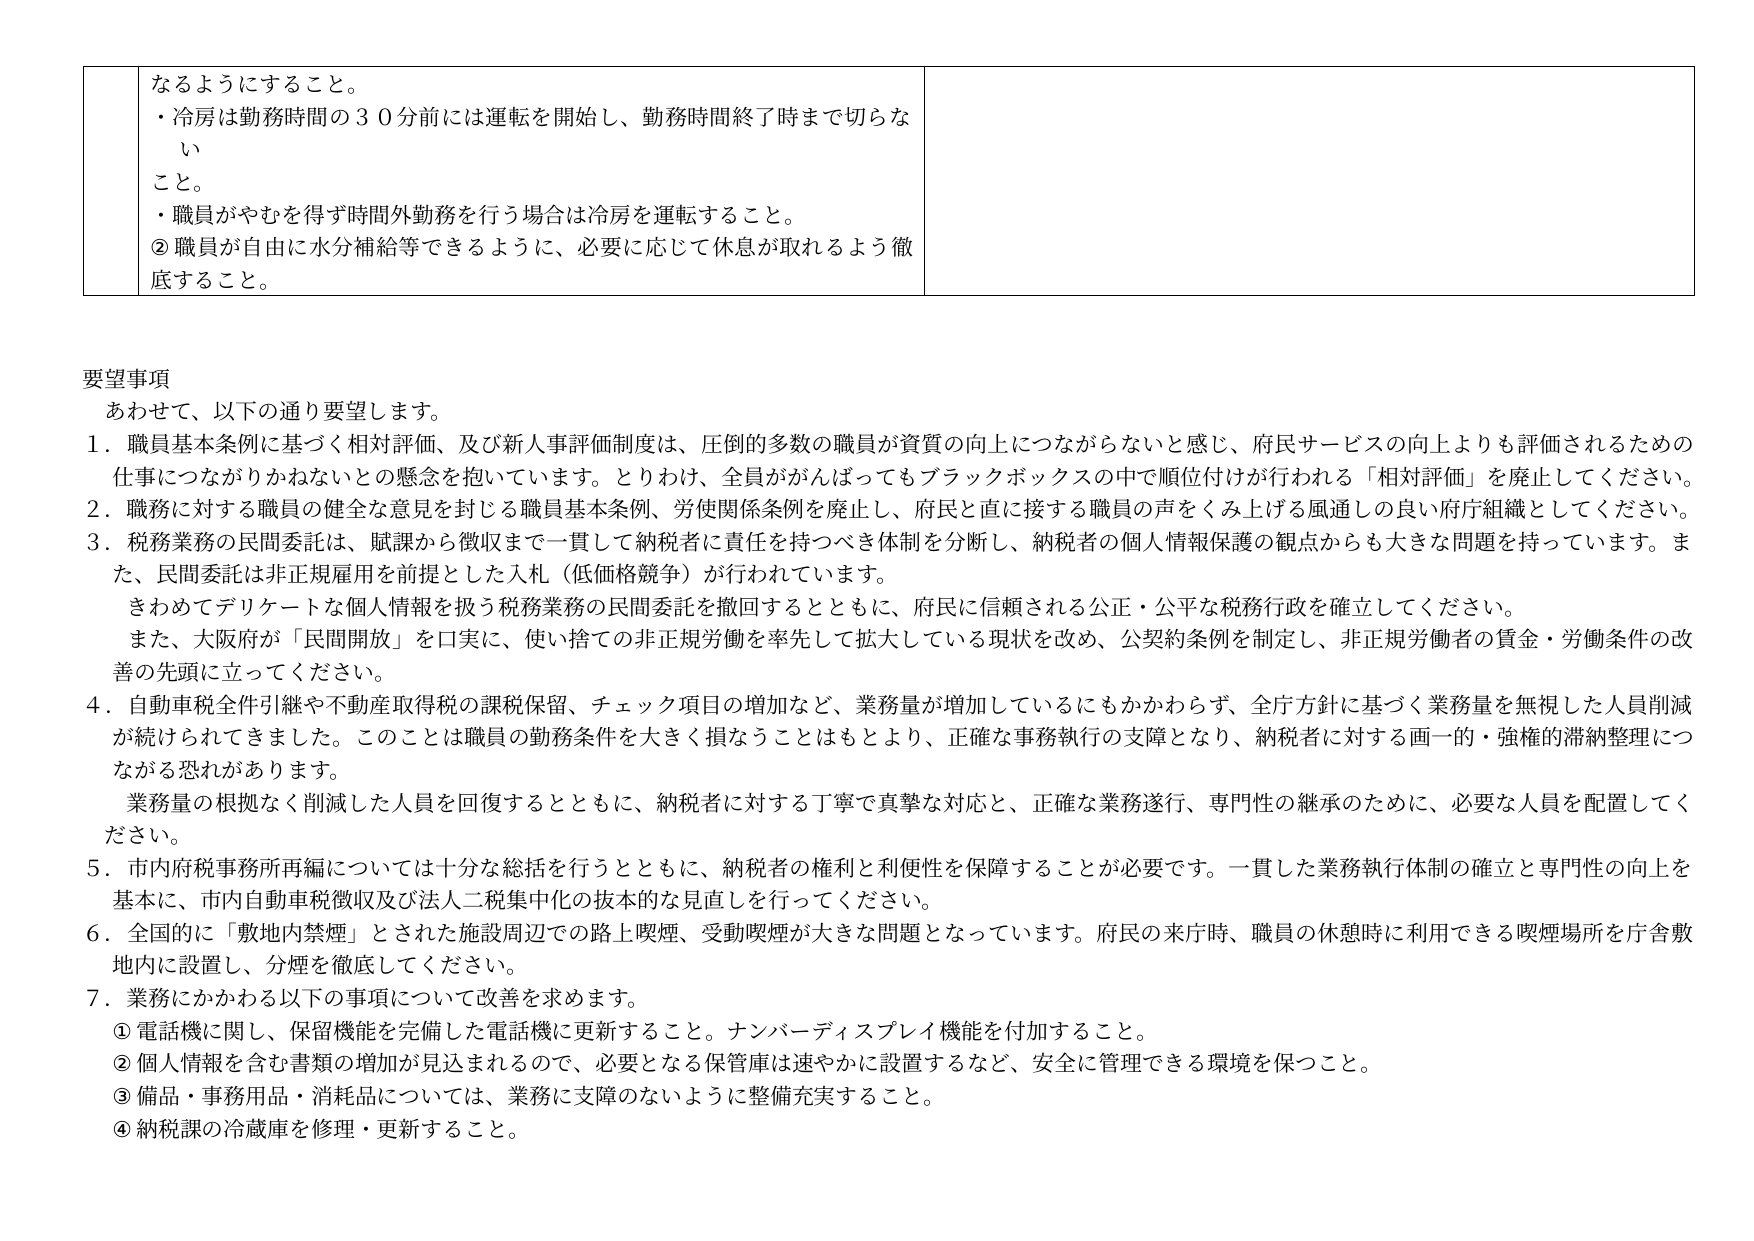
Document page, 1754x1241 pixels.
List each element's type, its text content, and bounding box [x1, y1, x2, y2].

text １．職員基本条例に基づく相対評価、及び新人事評価制度は、圧倒的多数の職員が資質の向上につながらないと感じ、府民サービスの向上よりも評価されるための仕事につながりかねないとの懸念を抱いています。とりわけ、全員ががんばってもブラックボックスの中で順位付けが行われる「相対評価」を廃止してください。 [83, 427, 1695, 492]
text ②個人情報を含む書類の増加が見込まれるので、必要となる保管庫は速やかに設置するなど、安全に管理できる環境を保つこと。 [112, 1046, 1695, 1079]
text ５．市内府税事務所再編については十分な総括を行うとともに、納税者の権利と利便性を保障することが必要です。一貫した業務執行体制の確立と専門性の向上を基本に、市内自動車税徴収及び法人二税集中化の抜本的な見直しを行ってください。 [83, 850, 1695, 916]
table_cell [139, 67, 924, 295]
text ７．業務にかかわる以下の事項について改善を求めます。 [83, 981, 1695, 1013]
text ④納税課の冷蔵庫を修理・更新すること。 [112, 1111, 1695, 1144]
text きわめてデリケートな個人情報を扱う税務業務の民間委託を撤回するとともに、府民に信頼される公正・公平な税務行政を確立してください。 [104, 589, 1695, 622]
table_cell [925, 67, 1694, 295]
text ２．職務に対する職員の健全な意見を封じる職員基本条例、労使関係条例を廃止し、府民と直に接する職員の声をくみ上げる風通しの良い府庁組織としてください。 [83, 492, 1695, 524]
text あわせて、以下の通り要望します。 [83, 394, 1695, 427]
text ４．自動車税全件引継や不動産取得税の課税保留、チェック項目の増加など、業務量が増加しているにもかかわらず、全庁方針に基づく業務量を無視した人員削減が続けられてきました。このことは職員の勤務条件を大きく損なうことはもとより、正確な事務執行の支障となり、納税者に対する画一的・強権的滞納整理につながる恐れがあります。 [83, 687, 1695, 785]
text ③備品・事務用品・消耗品については、業務に支障のないように整備充実すること。 [112, 1079, 1695, 1111]
text また、大阪府が「民間開放」を口実に、使い捨ての非正規労働を率先して拡大している現状を改め、公契約条例を制定し、非正規労働者の賃金・労働条件の改善の先頭に立ってください。 [112, 622, 1695, 687]
text 要望事項 [83, 361, 1695, 394]
text ３．税務業務の民間委託は、賦課から徴収まで一貫して納税者に責任を持つべき体制を分断し、納税者の個人情報保護の観点からも大きな問題を持っています。また、民間委託は非正規雇用を前提とした入札（低価格競争）が行われています。 [83, 524, 1695, 589]
text ①電話機に関し、保留機能を完備した電話機に更新すること。ナンバーディスプレイ機能を付加すること。 [112, 1013, 1695, 1046]
table_cell 13 [84, 67, 138, 295]
text ６．全国的に「敷地内禁煙」とされた施設周辺での路上喫煙、受動喫煙が大きな問題となっています。府民の来庁時、職員の休憩時に利用できる喫煙場所を庁舎敷地内に設置し、分煙を徹底してください。 [83, 916, 1695, 981]
text 業務量の根拠なく削減した人員を回復するとともに、納税者に対する丁寧で真摯な対応と、正確な業務遂行、専門性の継承のために、必要な人員を配置してください。 [104, 785, 1695, 850]
